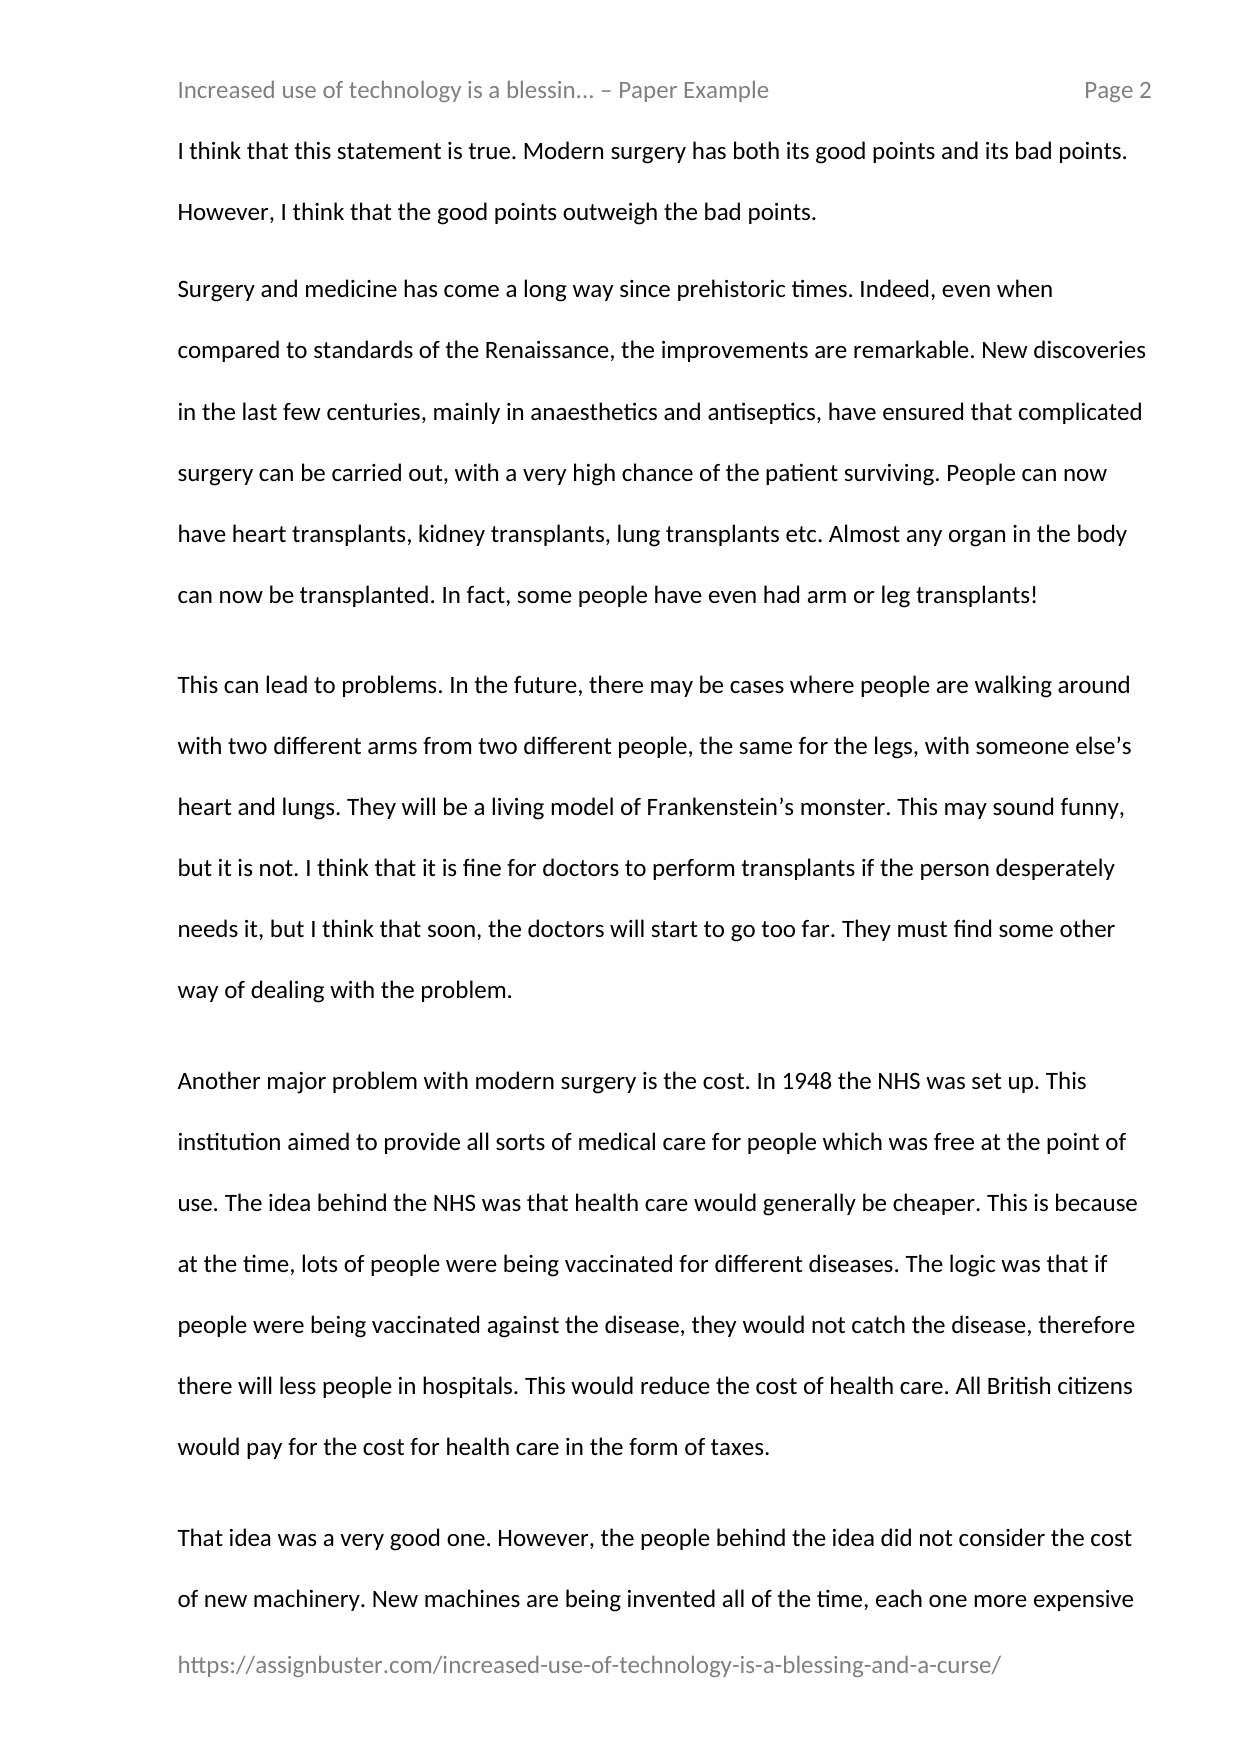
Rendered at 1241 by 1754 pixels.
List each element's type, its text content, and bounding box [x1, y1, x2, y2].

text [177, 1522, 1152, 1613]
text Another major problem with modern surgery is the cost. In 1948 the NHS was set up. This institution aimed to provide all sorts of medical care for people which was free at the point of use. The idea behind the NHS was that health care would generally be cheaper. This is because at the time, lots of people were being vaccinated for different diseases. The logic was that if people were being vaccinated against the disease, they would not catch the disease, therefore there will less people in hospitals. This would reduce the cost of health care. All British citizens would pay for the cost for health care in the form of taxes. [177, 1065, 1152, 1462]
text I think that this statement is true. Modern surgery has both its good points and its bad points. However, I think that the good points outweigh the bad points. [177, 135, 1152, 226]
text Surgery and medicine has come a long way since prehistoric times. Indeed, even when compared to standards of the Renaissance, the improvements are remarkable. New discoveries in the last few centuries, mainly in anaesthetics and antiseptics, have ensured that complicated surgery can be carried out, with a very high chance of the patient surviving. People can now have heart transplants, kidney transplants, lung transplants etc. Almost any organ in the body can now be transplanted. In fact, some people have even had arm or leg transplants! [177, 273, 1152, 609]
text This can lead to problems. In the future, there may be cases where people are walking around with two different arms from two different people, the same for the legs, with someone else’s heart and lungs. They will be a living model of Frankenstein’s monster. This may sound funny, but it is not. I think that it is fine for doctors to perform transplants if the person desperately needs it, but I think that soon, the doctors will start to go too far. They must find some other way of dealing with the problem. [177, 669, 1152, 1005]
